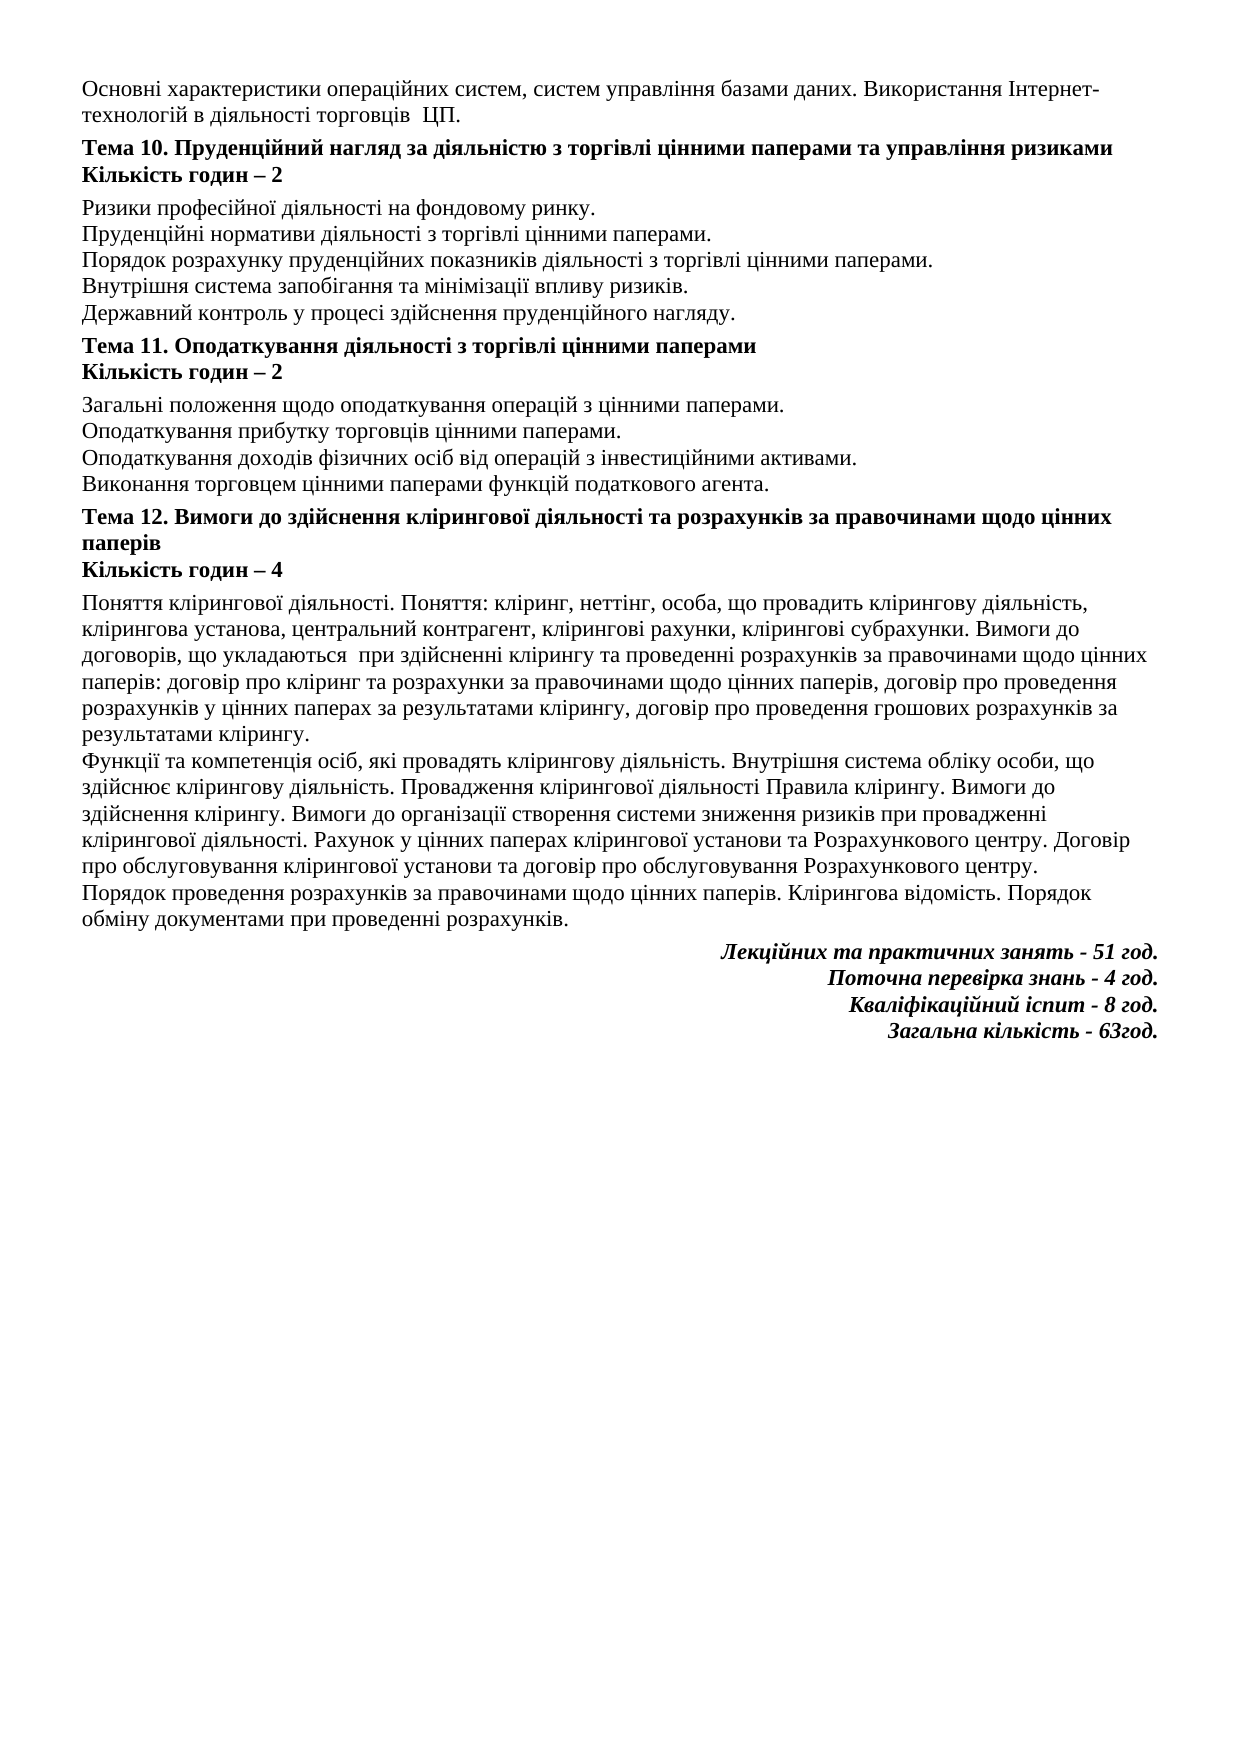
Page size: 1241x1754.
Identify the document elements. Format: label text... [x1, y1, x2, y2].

text Поняття клірингової діяльності. Поняття: кліринг, неттінг, особа, що провадить клірингову діяльність, клірингова установа, центральний контрагент, клірингові рахунки, клірингові субрахунки. Вимоги до договорів, що укладаються при здійсненні клірингу та проведенні розрахунків за правочинами щодо цінних паперів: договір про кліринг та розрахунки за правочинами щодо цінних паперів, договір про проведення розрахунків у цінних паперах за результатами клірингу, договір про проведення грошових розрахунків за результатами клірингу. Функції та компетенція осіб, які провадять клірингову діяльність. Внутрішня система обліку особи, що здійснює клірингову діяльність. Провадження клірингової діяльності Правила клірингу. Вимоги до здійснення клірингу. Вимоги до організації створення системи зниження ризиків при провадженні клірингової діяльності. Рахунок у цінних паперах клірингової установи та Розрахункового центру. Договір про обслуговування клірингової установи та договір про обслуговування Розрахункового центру. Порядок проведення розрахунків за правочинами щодо цінних паперів. Клірингова відомість. Порядок обміну документами при проведенні розрахунків. [82, 589, 1159, 931]
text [82, 75, 1159, 128]
text Загальні положення щодо оподаткування операцій з цінними паперами. Оподаткування прибутку торговців цінними паперами. Оподаткування доходів фізичних осіб від операцій з інвестиційними активами. Виконання торговцем цінними паперами функцій податкового агента. [82, 391, 1159, 497]
text Тема 10. Пруденційний нагляд за діяльністю з торгівлі цінними паперами та управління ризиками Кількість годин – 2 [82, 134, 1159, 187]
text Тема 12. Вимоги до здійснення клірингової діяльності та розрахунків за правочинами щодо цінних паперів Кількість годин – 4 [82, 503, 1159, 582]
text Тема 11. Оподаткування діяльності з торгівлі цінними паперами Кількість годин – 2 [82, 332, 1159, 384]
text Лекційних та практичних занять - 51 год. Поточна перевірка знань - 4 год. Кваліфікаційний іспит - 8 год. Загальна кількість - 63год. [82, 938, 1159, 1043]
text Ризики професійної діяльності на фондовому ринку. Пруденційні нормативи діяльності з торгівлі цінними паперами. Порядок розрахунку пруденційних показників діяльності з торгівлі цінними паперами. Внутрішня система запобігання та мінімізації впливу ризиків. Державний контроль у процесі здійснення пруденційного нагляду. [82, 193, 1159, 325]
